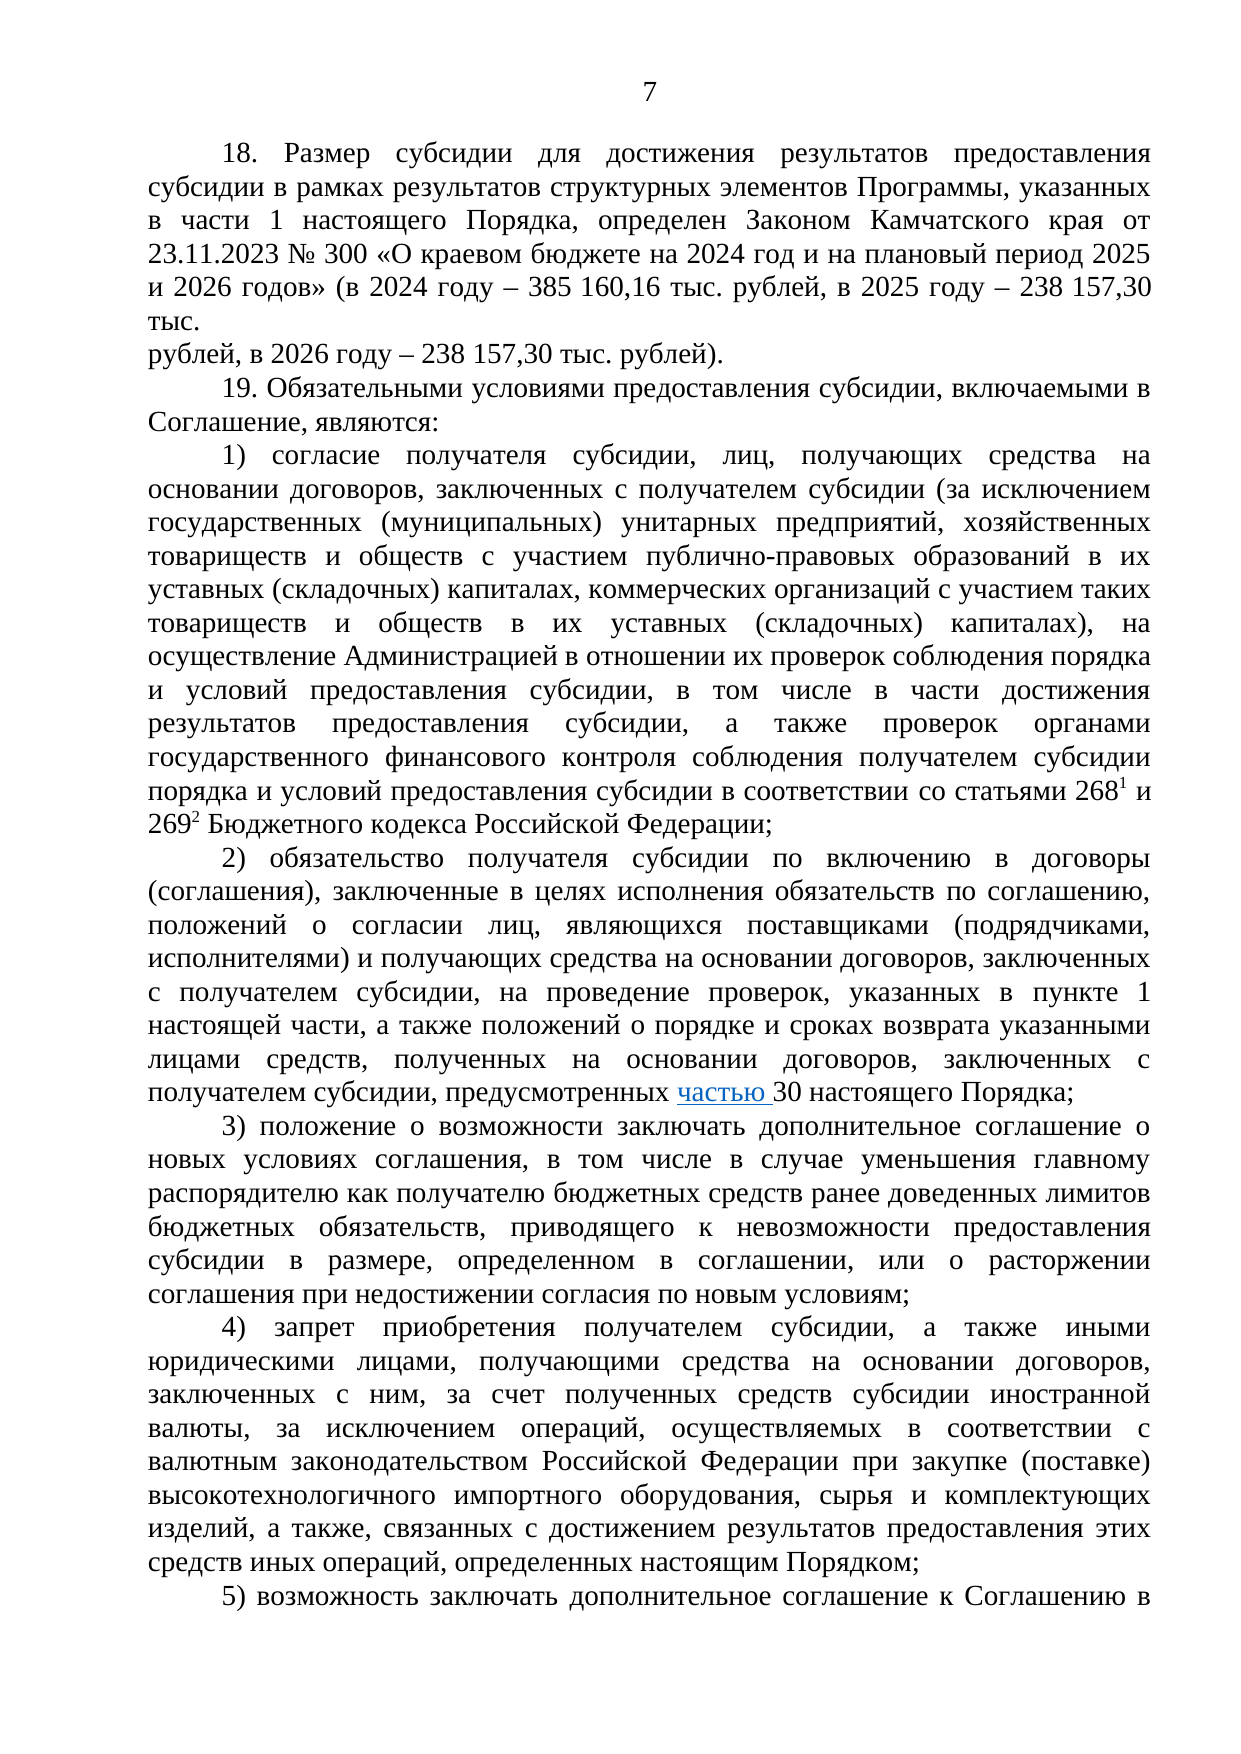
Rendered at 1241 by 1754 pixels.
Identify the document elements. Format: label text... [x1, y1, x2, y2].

text 1) согласие получателя субсидии, лиц, получающих средства на основании договоров, заключенных с получателем субсидии (за исключением государственных (муниципальных) унитарных предприятий, хозяйственных товариществ и обществ с участием публично-правовых образований в их уставных (складочных) капиталах, коммерческих организаций с участием таких товариществ и обществ в их уставных (складочных) капиталах), на осуществление Администрацией в отношении их проверок соблюдения порядка и условий предоставления субсидии, в том числе в части достижения результатов предоставления субсидии, а также проверок органами государственного финансового контроля соблюдения получателем субсидии порядка и условий предоставления субсидии в соответствии со статьями 2681 и 2692 Бюджетного кодекса Российской Федерации; [148, 437, 1152, 840]
text 4) запрет приобретения получателем субсидии, а также иными юридическими лицами, получающими средства на основании договоров, заключенных с ним, за счет полученных средств субсидии иностранной валюты, за исключением операций, осуществляемых в соответствии с валютным законодательством Российской Федерации при закупке (поставке) высокотехнологичного импортного оборудования, сырья и комплектующих изделий, а также, связанных с достижением результатов предоставления этих средств иных операций, определенных настоящим Порядком; [148, 1309, 1152, 1578]
text 3) положение о возможности заключать дополнительное соглашение о новых условиях соглашения, в том числе в случае уменьшения главному распорядителю как получателю бюджетных средств ранее доведенных лимитов бюджетных обязательств, приводящего к невозможности предоставления субсидии в размере, определенном в соглашении, или о расторжении соглашения при недостижении согласия по новым условиям; [148, 1108, 1152, 1309]
text 19. Обязательными условиями предоставления субсидии, включаемыми в Соглашение, являются: [148, 370, 1152, 437]
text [148, 1578, 1152, 1611]
text рублей, в 2026 году – 238 157,30 тыс. рублей). [148, 337, 1152, 370]
text 18. Размер субсидии для достижения результатов предоставления субсидии в рамках результатов структурных элементов Программы, указанных в части 1 настоящего Порядка, определен Законом Камчатского края от 23.11.2023 № 300 «О краевом бюджете на 2024 год и на плановый период 2025 и 2026 годов» (в 2024 году – 385 160,16 тыс. рублей, в 2025 году – 238 157,30 тыс. [148, 135, 1152, 337]
text 2) обязательство получателя субсидии по включению в договоры (соглашения), заключенные в целях исполнения обязательств по соглашению, положений о согласии лиц, являющихся поставщиками (подрядчиками, исполнителями) и получающих средства на основании договоров, заключенных с получателем субсидии, на проведение проверок, указанных в пункте 1 настоящей части, а также положений о порядке и сроках возврата указанными лицами средств, полученных на основании договоров, заключенных с получателем субсидии, предусмотренных частью 30 настоящего Порядка; [148, 840, 1152, 1108]
